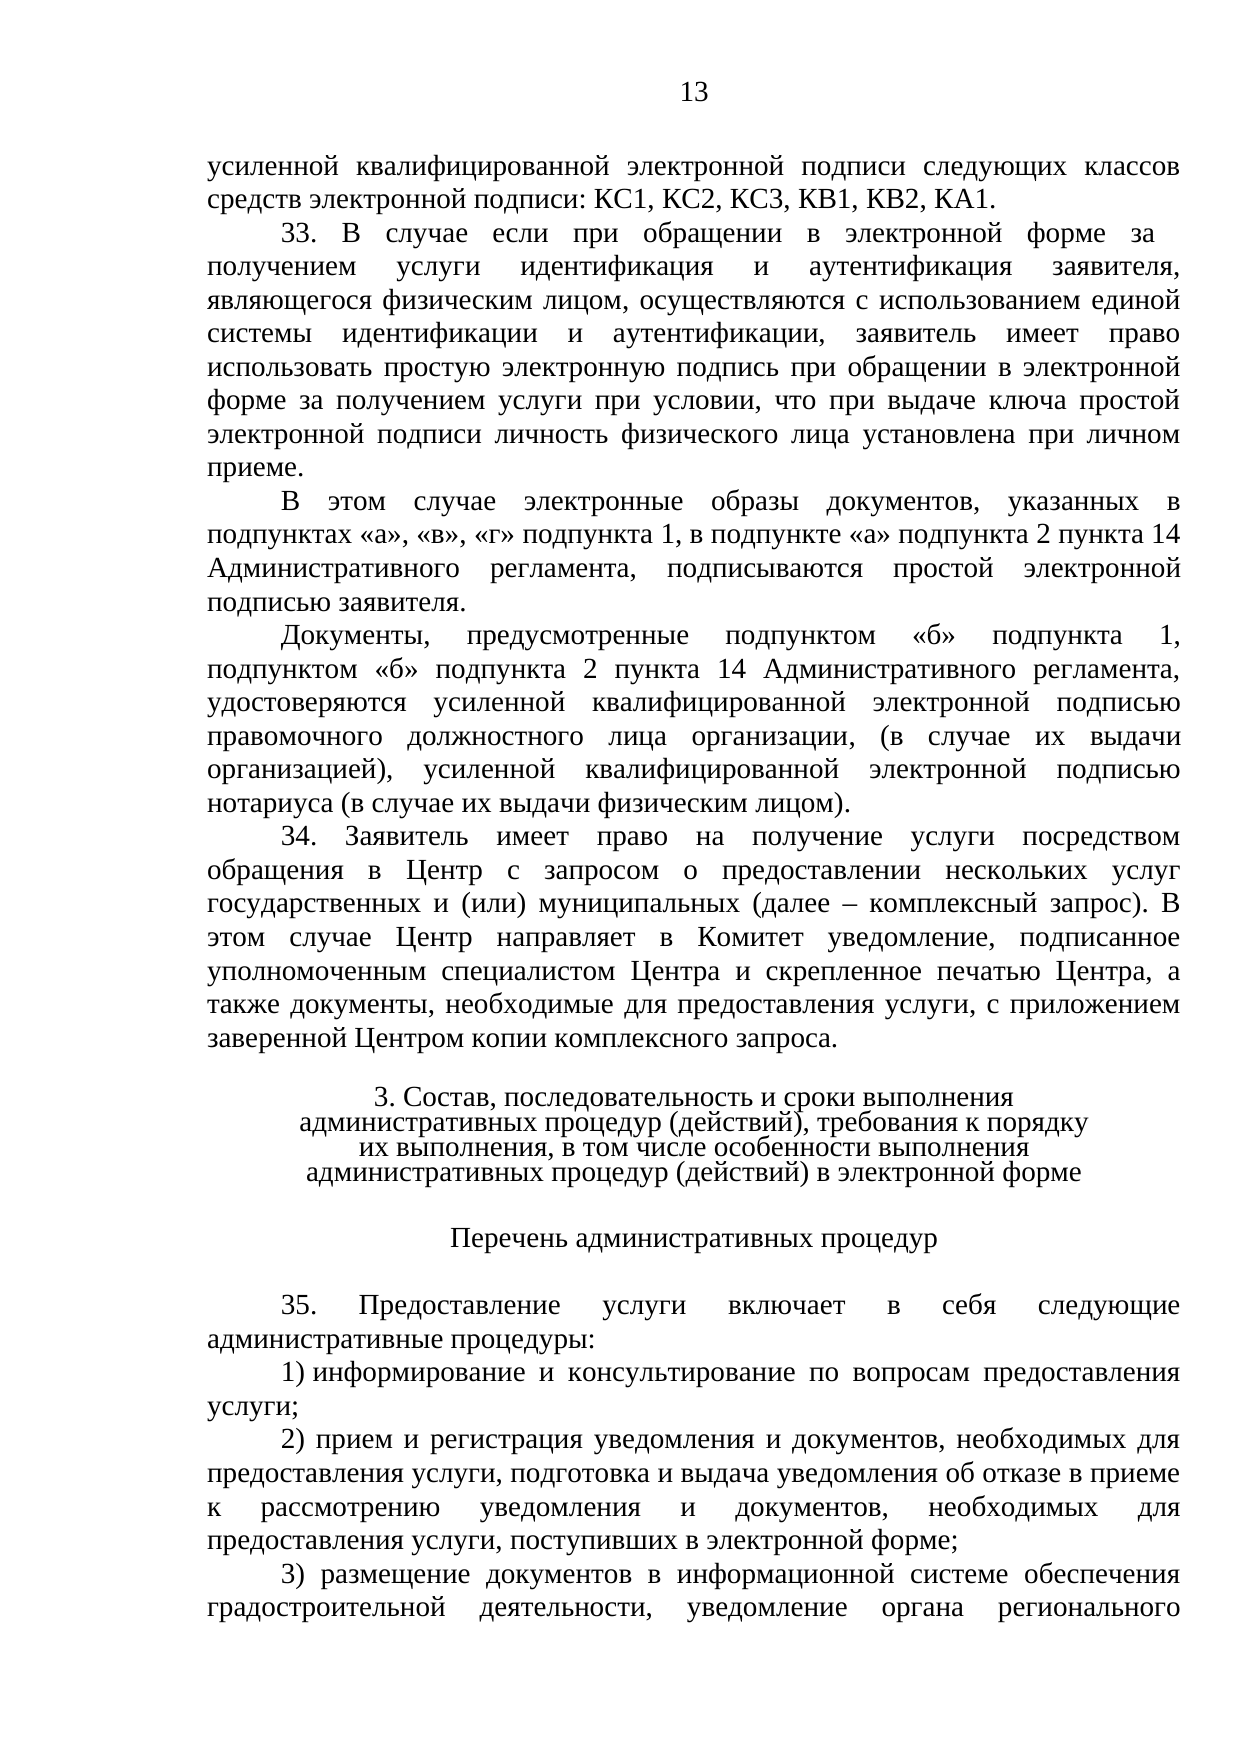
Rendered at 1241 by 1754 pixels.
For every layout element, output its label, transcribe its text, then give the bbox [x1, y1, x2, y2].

text Документы, предусмотренные подпунктом «б» подпункта 1, подпунктом «б» подпункта 2 пункта 14 Административного регламента, удостоверяются усиленной квалифицированной электронной подписью правомочного должностного лица организации, (в случае их выдачи организацией), усиленной квалифицированной электронной подписью нотариуса (в случае их выдачи физическим лицом). [207, 617, 1181, 818]
text 35. Предоставление услуги включает в себя следующие административные процедуры: [207, 1287, 1181, 1354]
text 34. Заявитель имеет право на получение услуги посредством обращения в Центр с запросом о предоставлении нескольких услуг государственных и (или) муниципальных (далее – комплексный запрос). В этом случае Центр направляет в Комитет уведомление, подписанное уполномоченным специалистом Центра и скрепленное печатью Центра, а также документы, необходимые для предоставления услуги, с приложением заверенной Центром копии комплексного запроса. [207, 818, 1181, 1053]
text их выполнения, в том числе особенности выполнения [207, 1137, 1181, 1162]
text административных процедур (действий) в электронной форме [679, 1162, 1010, 1187]
text административных процедур (действий), требования к порядку [207, 1112, 676, 1137]
list информирование и консультирование по вопросам предоставления услуги; [207, 1354, 1181, 1422]
text 2) прием и регистрация уведомления и документов, необходимых для предоставления услуги, подготовка и выдача уведомления об отказе в приеме к рассмотрению уведомления и документов, необходимых для предоставления услуги, поступивших в электронной форме; [207, 1422, 1181, 1556]
text 3. Состав, последовательность и сроки выполнения [207, 1087, 1181, 1112]
text административных процедур (действий) в электронной форме [207, 1162, 682, 1187]
text административных процедур (действий), требования к порядку [673, 1112, 1181, 1137]
text В этом случае электронные образы документов, указанных в подпунктах «а», «в», «г» подпункта 1, в подпункте «а» подпункта 2 пункта 14 Административного регламента, подписываются простой электронной подписью заявителя. [207, 483, 1181, 617]
text 33. В случае если при обращении в электронной форме за получением услуги идентификация и аутентификация заявителя, являющегося физическим лицом, осуществляются с использованием единой системы идентификации и аутентификации, заявитель имеет право использовать простую электронную подпись при обращении в электронной форме за получением услуги при условии, что при выдаче ключа простой электронной подписи личность физического лица установлена при личном приеме. [207, 215, 1181, 483]
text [207, 148, 1181, 215]
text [207, 1556, 1181, 1623]
text административных процедур (действий) в электронной форме [1013, 1162, 1181, 1187]
text Перечень административных процедур [207, 1220, 1181, 1254]
